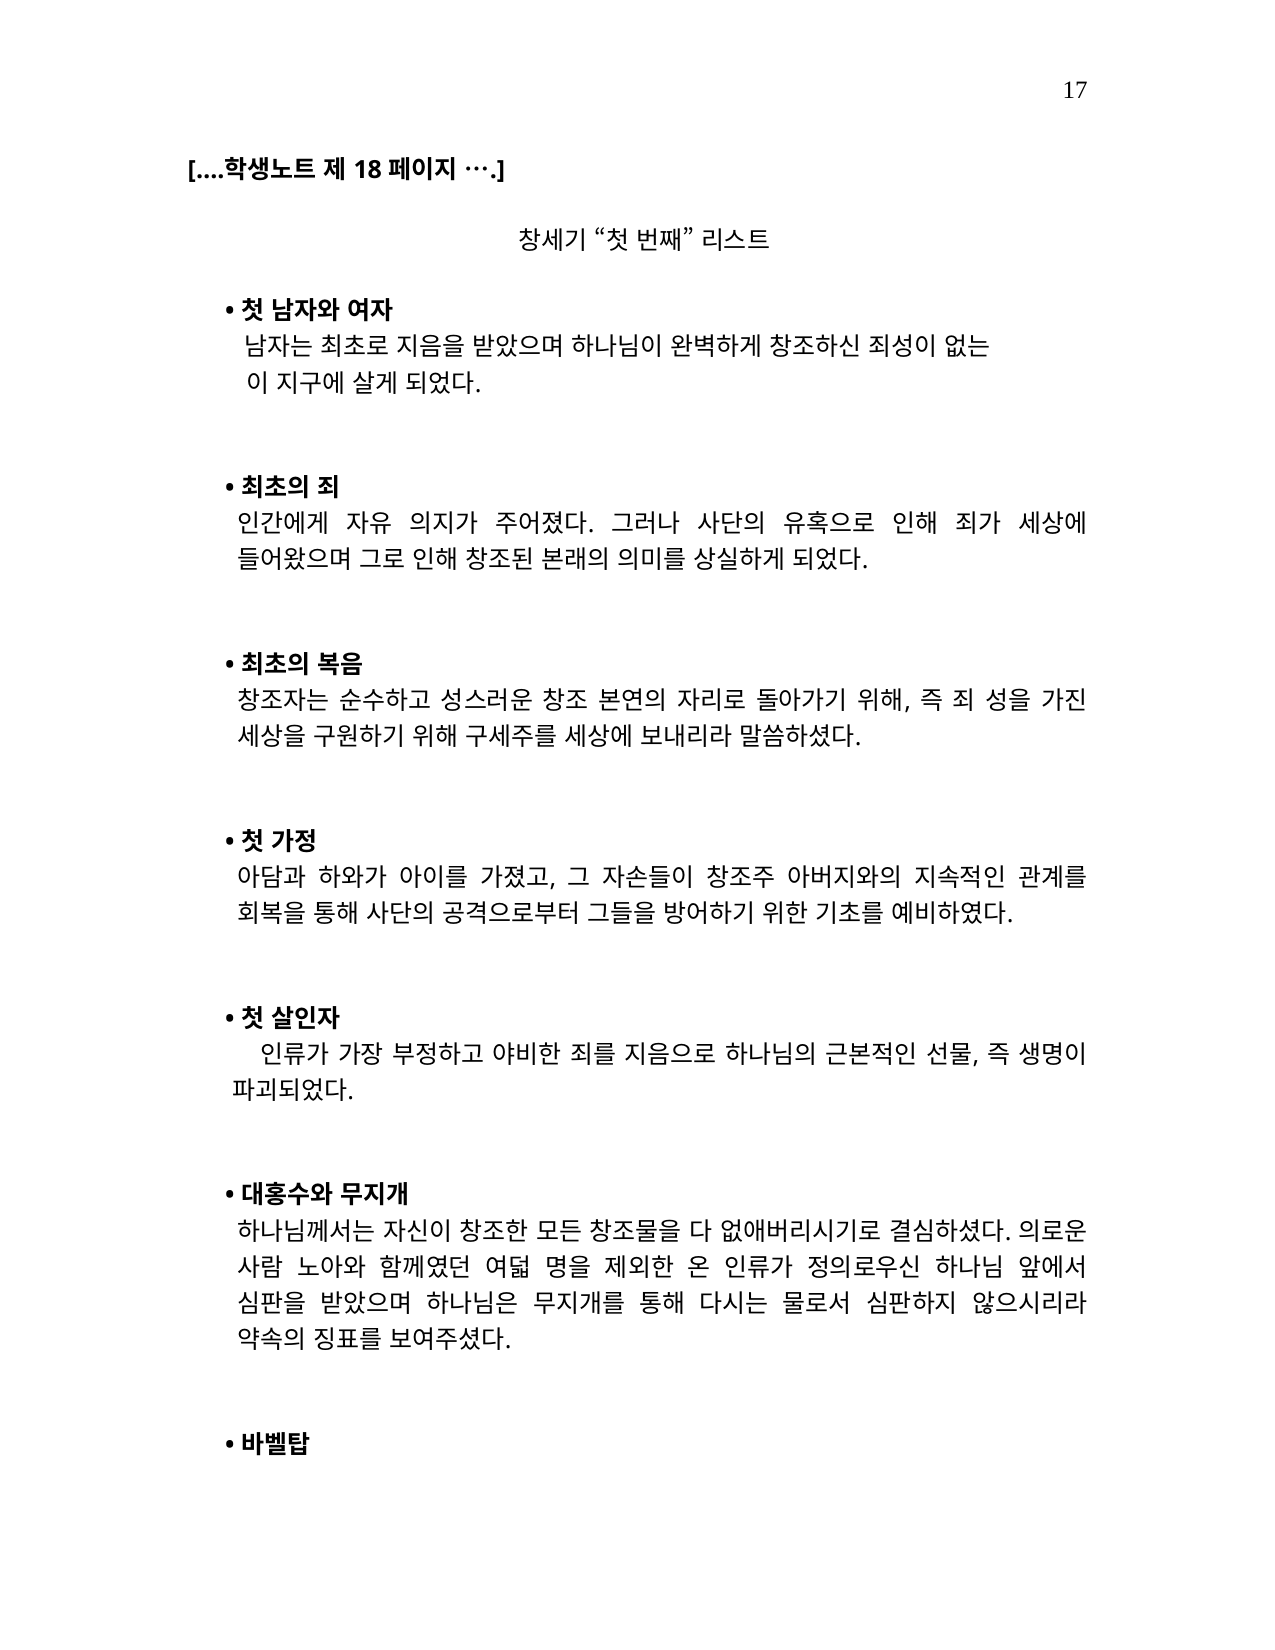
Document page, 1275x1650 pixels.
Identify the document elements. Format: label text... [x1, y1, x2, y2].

text 하나님께서는 자신이 창조한 모든 창조물을 다 없애버리시기로 결심하셨다. 의로운 사람 노아와 함께였던 여덟 명을 제외한 온 인류가 정의로우신 하나님 앞에서 심판을 받았으며 하나님은 무지개를 통해 다시는 물로서 심판하지 않으시리라 약속의 징표를 보여주셨다. [187, 1211, 1087, 1356]
text 창조자는 순수하고 성스러운 창조 본연의 자리로 돌아가기 위해, 즉 죄 성을 가진 세상을 구원하기 위해 구세주를 세상에 보내리라 말씀하셨다. [187, 681, 1087, 753]
text 인류가 가장 부정하고 야비한 죄를 지음으로 하나님의 근본적인 선물, 즉 생명이 파괴되었다. [157, 1034, 1087, 1107]
text • 최초의 복음 [187, 644, 1087, 681]
text 인간에게 자유 의지가 주어졌다. 그러나 사단의 유혹으로 인해 죄가 세상에 들어왔으며 그로 인해 창조된 본래의 의미를 상실하게 되었다. [187, 504, 1087, 576]
text 이 지구에 살게 되었다. [187, 363, 1087, 399]
text • 최초의 죄 [187, 467, 1087, 504]
text • 첫 살인자 [187, 998, 1087, 1034]
text • 첫 남자와 여자 [187, 291, 1087, 327]
text • 바벨탑 [187, 1424, 1087, 1461]
text • 첫 가정 [187, 821, 1087, 857]
text 남자는 최초로 지음을 받았으며 하나님이 완벽하게 창조하신 죄성이 없는 [187, 327, 1087, 363]
text • 대홍수와 무지개 [187, 1175, 1087, 1211]
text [187, 150, 1087, 186]
text 창세기 “첫 번째” 리스트 [187, 220, 1087, 257]
text 아담과 하와가 아이를 가졌고, 그 자손들이 창조주 아버지와의 지속적인 관계를 회복을 통해 사단의 공격으로부터 그들을 방어하기 위한 기초를 예비하였다. [187, 857, 1087, 930]
